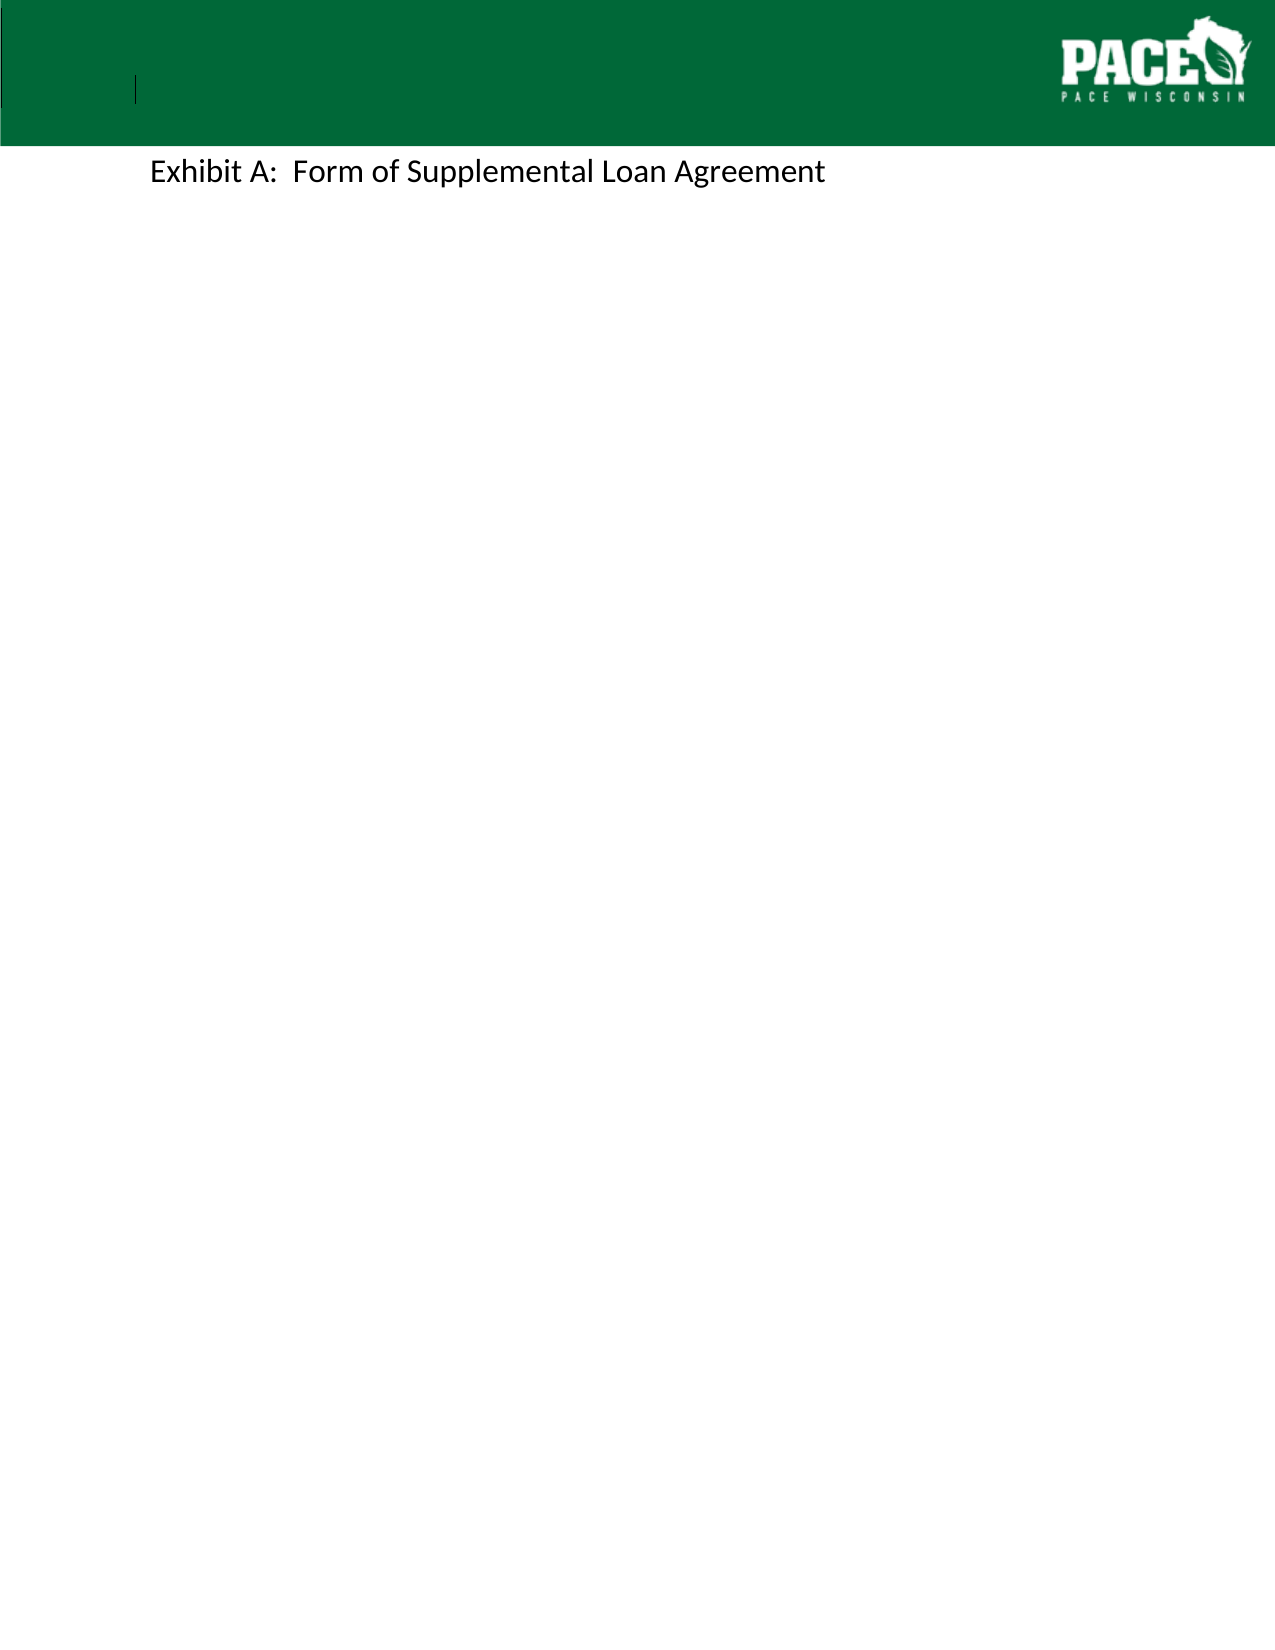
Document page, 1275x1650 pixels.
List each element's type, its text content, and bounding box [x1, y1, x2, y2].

text Exhibit A: Form of Supplemental Loan Agreement [150, 150, 1125, 191]
